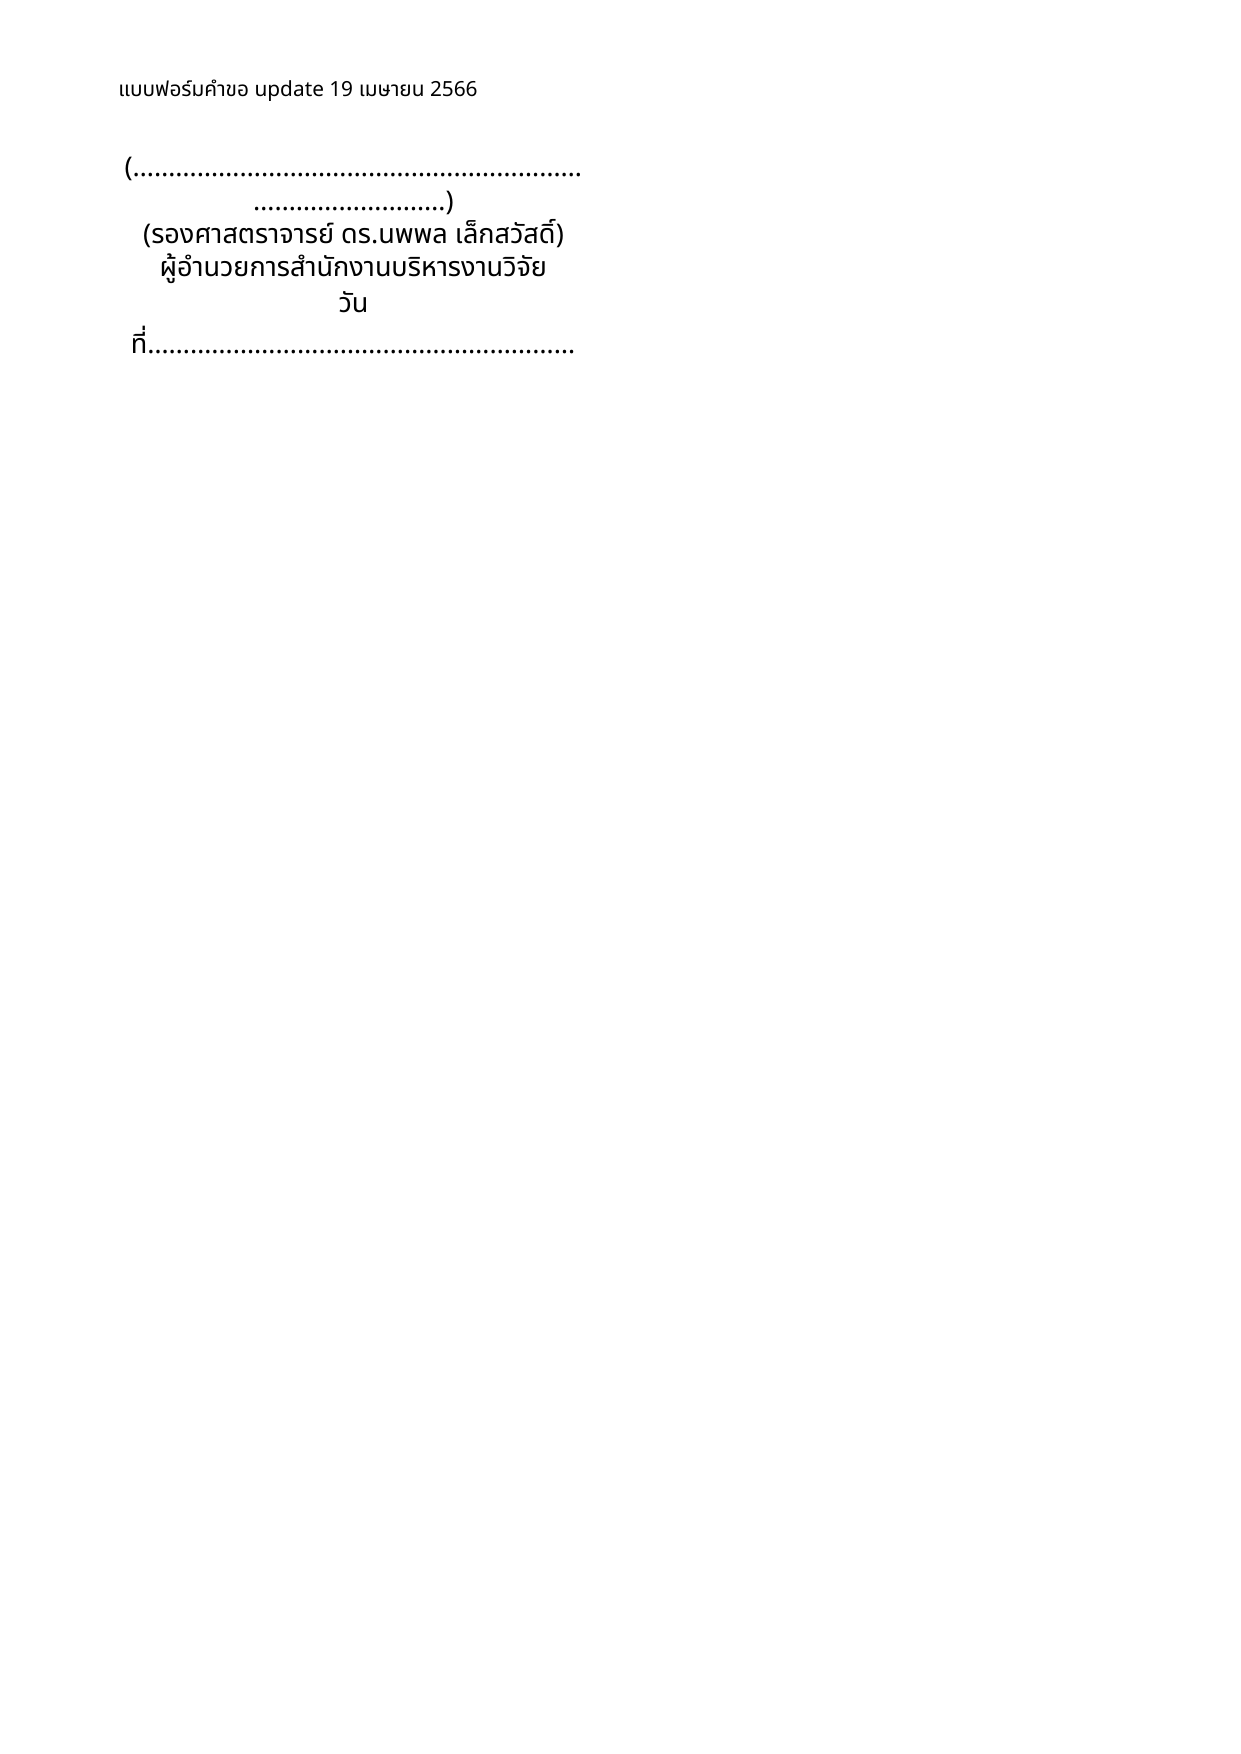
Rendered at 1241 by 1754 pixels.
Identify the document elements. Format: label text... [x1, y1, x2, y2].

text วันที่…………………………………………………… [118, 283, 588, 365]
text (รองศาสตราจารย์ ดร.นพพล เล็กสวัสดิ์) [118, 217, 588, 250]
text ผู้อำนวยการสำนักงานบริหารงานวิจัย [118, 250, 588, 283]
text (………………………………………………………………………………) [118, 150, 588, 217]
